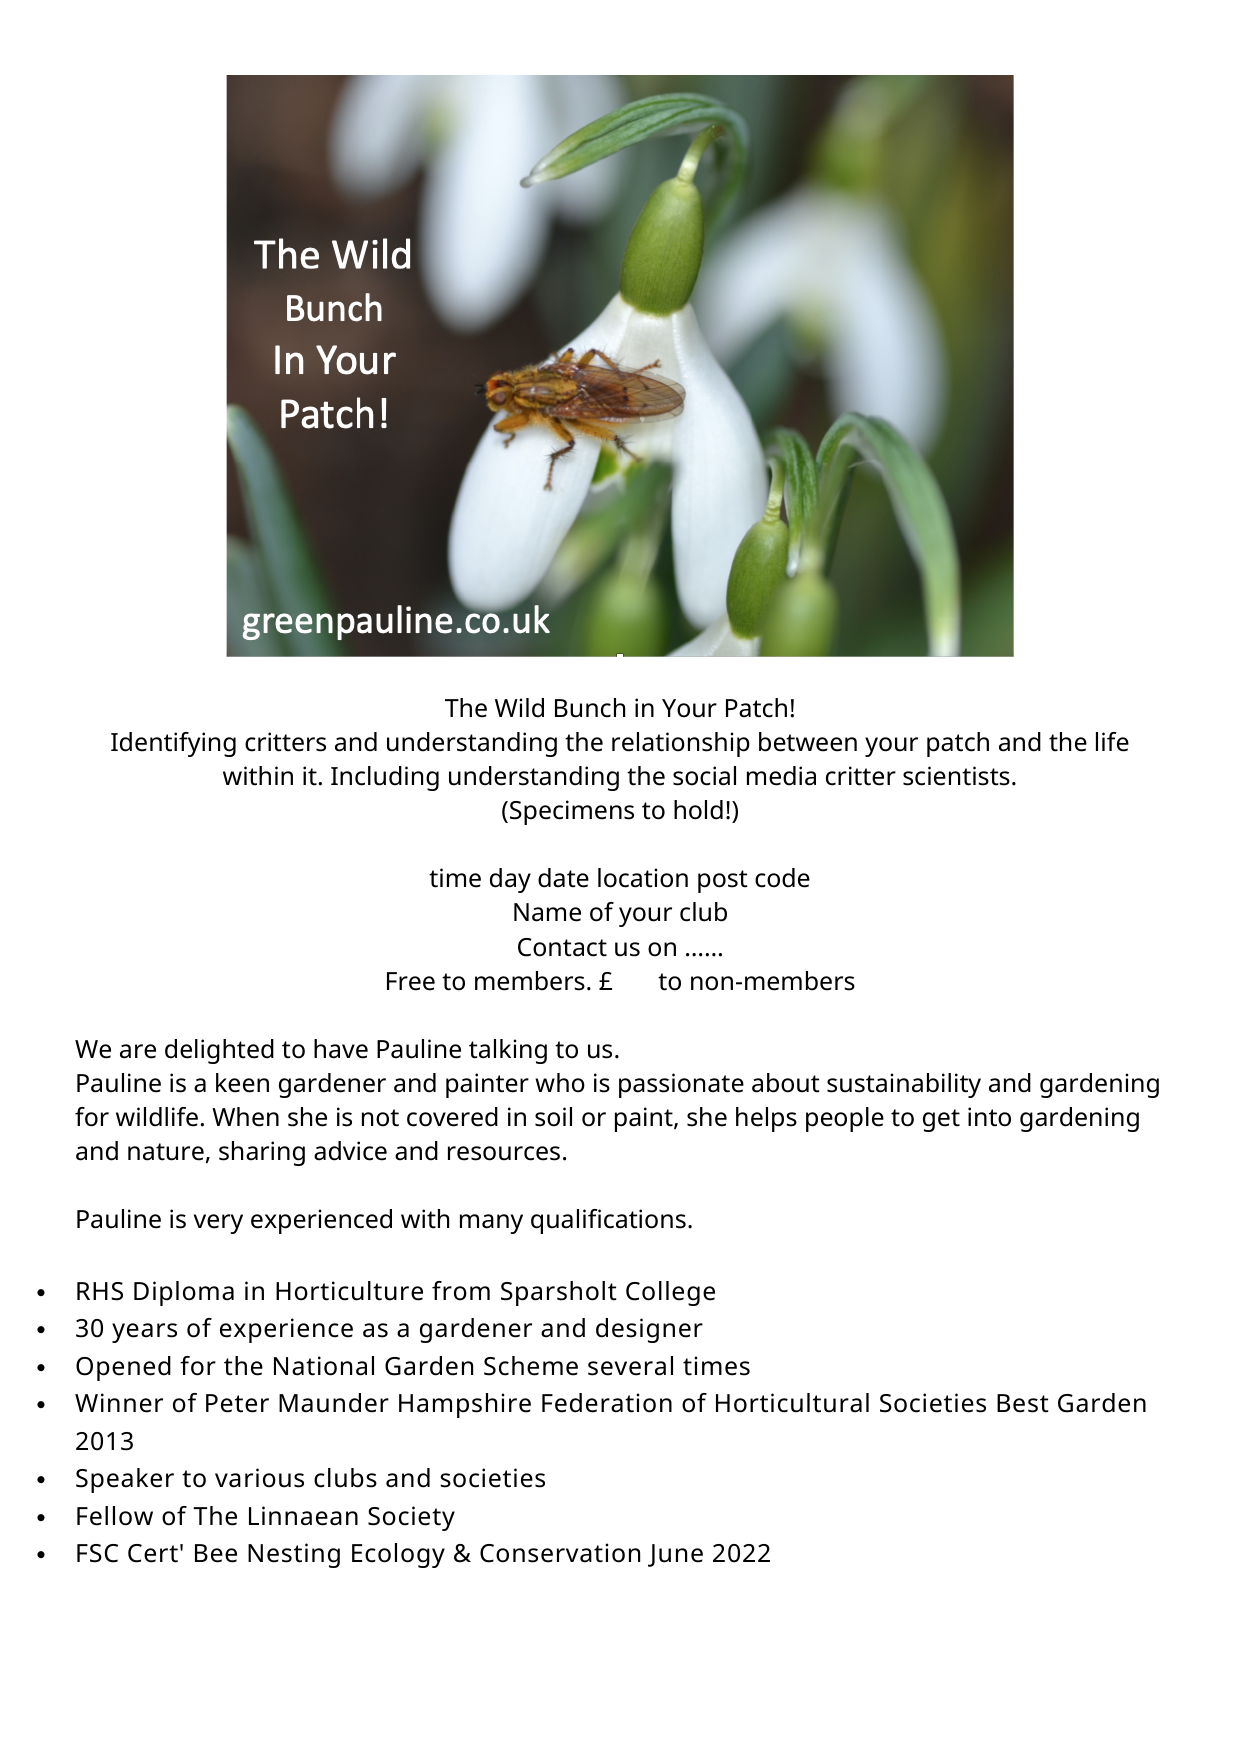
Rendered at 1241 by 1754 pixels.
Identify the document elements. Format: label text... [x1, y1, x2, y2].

text We are delighted to have Pauline talking to us. [75, 1031, 1165, 1065]
list Speaker to various clubs and societies [37, 1457, 1165, 1495]
list Winner of Peter Maunder Hampshire Federation of Horticultural Societies Best Garden 2013 [37, 1382, 1165, 1457]
text Pauline is a keen gardener and painter who is passionate about sustainability and gardening for wildlife. When she is not covered in soil or paint, she helps people to get into gardening and nature, sharing advice and resources. [75, 1065, 1165, 1168]
picture [226, 75, 1014, 657]
text Free to members. £ to non-members [75, 963, 1165, 997]
text Identifying critters and understanding the relationship between your patch and the life within it. Including understanding the social media critter scientists. [75, 725, 1165, 793]
list RHS Diploma in Horticulture from Sparsholt College [37, 1270, 1165, 1307]
list Fellow of The Linnaean Society [37, 1495, 1165, 1532]
text time day date location post code [75, 861, 1165, 895]
text (Specimens to hold!) [75, 793, 1165, 827]
text Pauline is very experienced with many qualifications. [75, 1202, 1165, 1236]
list 30 years of experience as a gardener and designer [37, 1307, 1165, 1345]
text Contact us on …… [75, 929, 1165, 963]
list Opened for the National Garden Scheme several times [37, 1345, 1165, 1382]
text Name of your club [75, 895, 1165, 929]
text The Wild Bunch in Your Patch! [75, 691, 1165, 725]
list FSC Cert' Bee Nesting Ecology & Conservation June 2022 [37, 1532, 1165, 1570]
